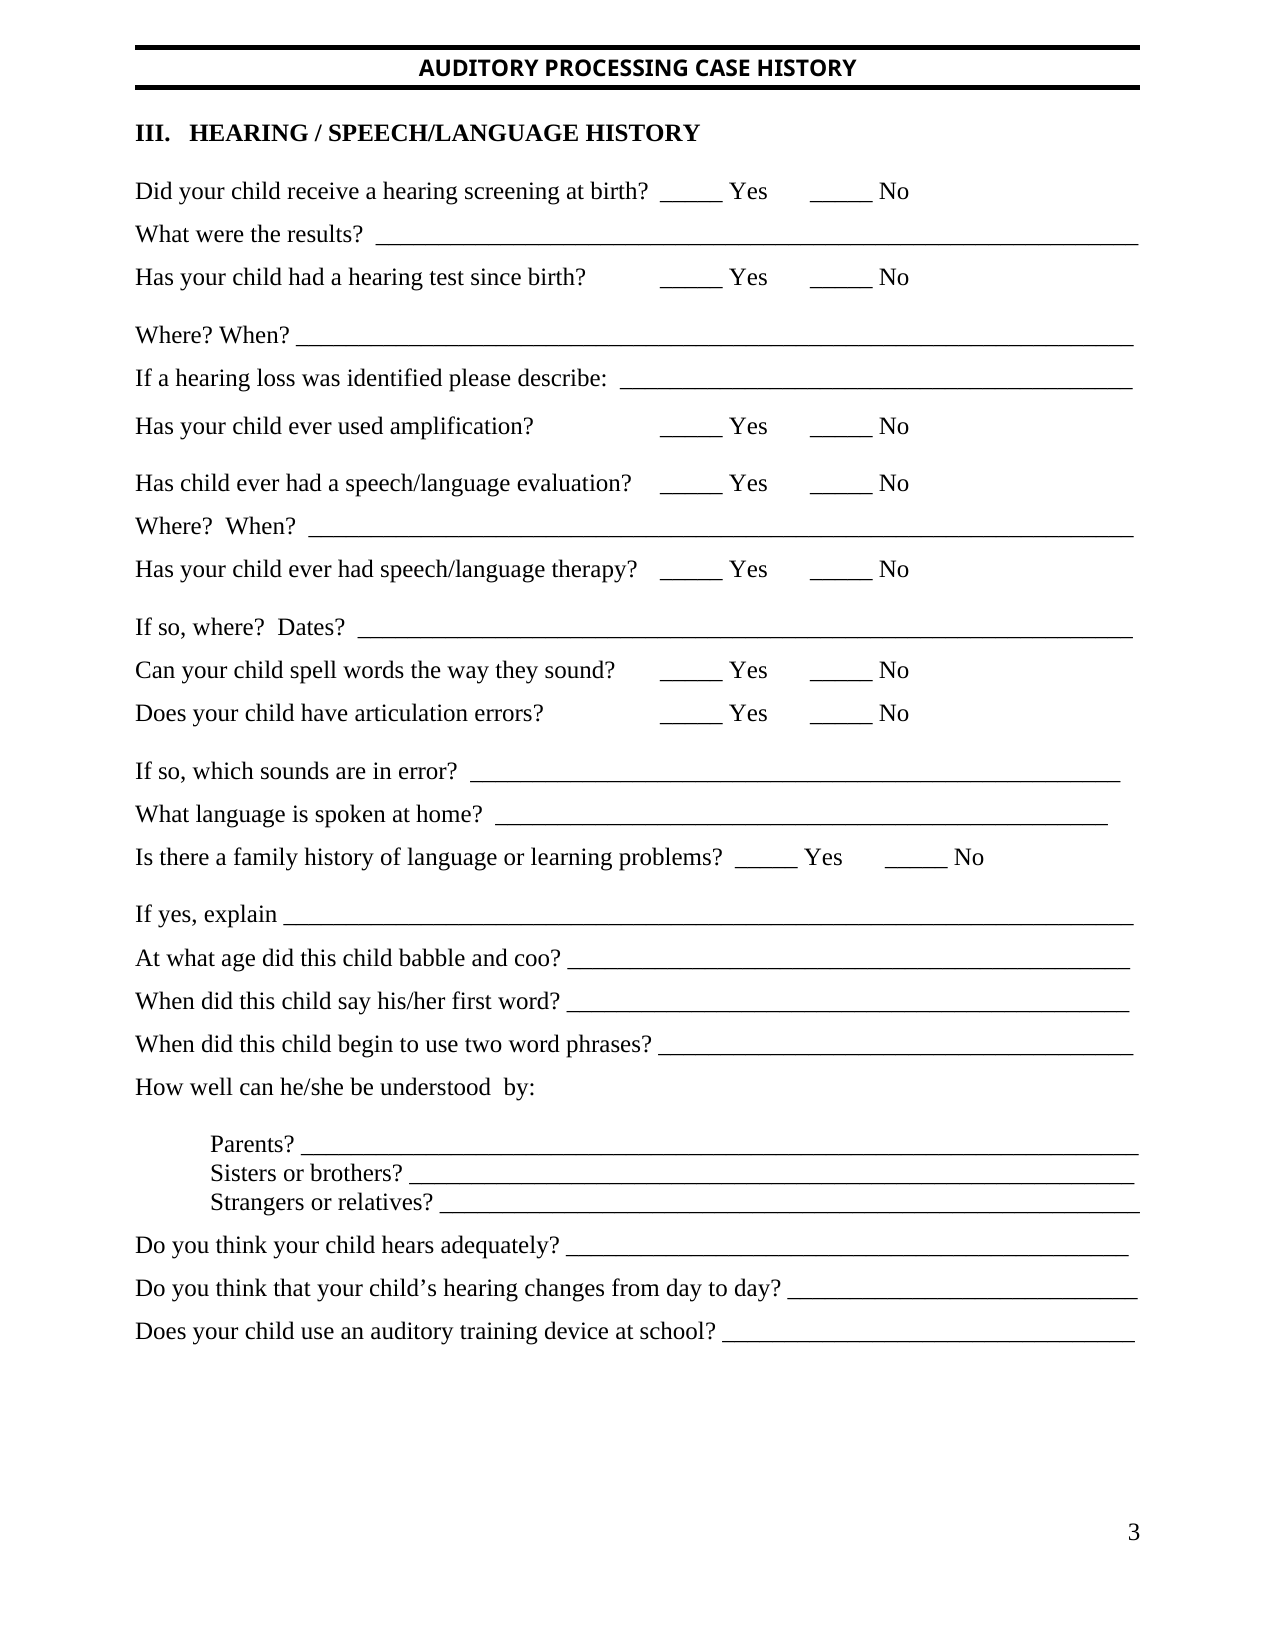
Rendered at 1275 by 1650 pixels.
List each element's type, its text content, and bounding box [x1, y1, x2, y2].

text What language is spoken at home? _________________________________________________ [135, 799, 1140, 828]
text If a hearing loss was identified please describe: _________________________________________ [135, 363, 1140, 392]
text How well can he/she be understood by: [135, 1072, 1140, 1101]
text Has your child ever had speech/language therapy? _____ Yes _____ No [135, 554, 1140, 583]
text If so, where? Dates? ______________________________________________________________ [135, 612, 1140, 641]
text III. HEARING / SPEECH/LANGUAGE HISTORY [135, 118, 1140, 147]
text Do you think your child hears adequately? _____________________________________________ [135, 1230, 1140, 1259]
text Is there a family history of language or learning problems? _____ Yes _____ No [135, 842, 1140, 871]
text Strangers or relatives? ________________________________________________________ [135, 1187, 1140, 1216]
text Has your child had a hearing test since birth? _____ Yes _____ No [135, 262, 1140, 291]
text At what age did this child babble and coo? _____________________________________________ [135, 943, 1140, 971]
text Sisters or brothers? __________________________________________________________ [135, 1158, 1140, 1187]
text Has child ever had a speech/language evaluation? _____ Yes _____ No [135, 468, 1140, 497]
text Do you think that your child’s hearing changes from day to day? ____________________________ [135, 1273, 1140, 1302]
text Can your child spell words the way they sound? _____ Yes _____ No [135, 655, 1140, 684]
text If so, which sounds are in error? ____________________________________________________ [135, 756, 1140, 784]
text What were the results? _____________________________________________________________ [135, 219, 1140, 248]
text Did your child receive a hearing screening at birth? _____ Yes _____ No [135, 176, 1140, 205]
text Parents? ___________________________________________________________________ [135, 1129, 1140, 1158]
text When did this child begin to use two word phrases? ______________________________________ [135, 1029, 1140, 1058]
text Where? When? ___________________________________________________________________ [135, 320, 1140, 348]
text If yes, explain ____________________________________________________________________ [135, 899, 1140, 928]
text Does your child use an auditory training device at school? _________________________________ [135, 1316, 1140, 1345]
text When did this child say his/her first word? _____________________________________________ [135, 986, 1140, 1014]
text Does your child have articulation errors? _____ Yes _____ No [135, 698, 1140, 727]
subtitle AUDITORY PROCESSING CASE HISTORY [135, 50, 1140, 85]
text Has your child ever used amplification? _____ Yes _____ No [135, 411, 1140, 439]
text Where? When? __________________________________________________________________ [135, 511, 1140, 540]
